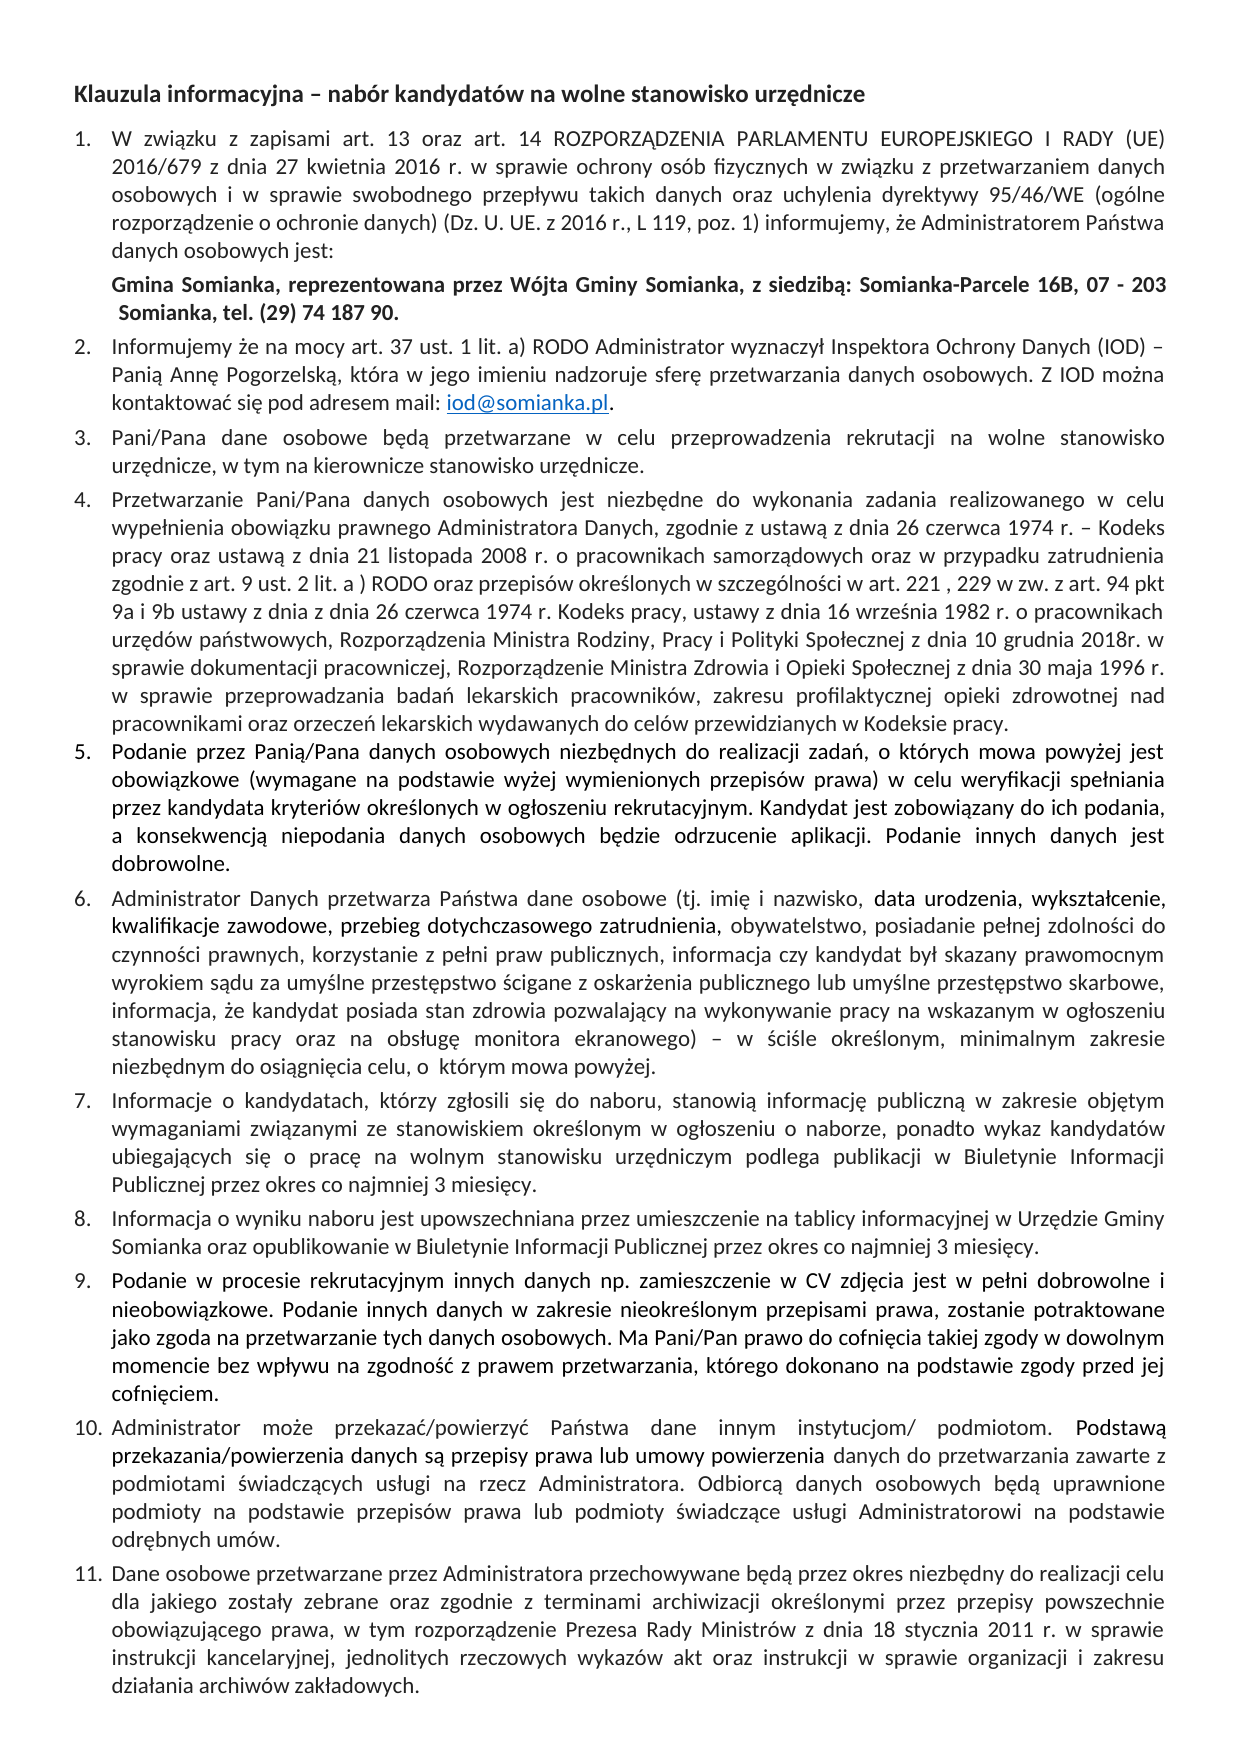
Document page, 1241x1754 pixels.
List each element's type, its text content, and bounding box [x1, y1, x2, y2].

list Podanie w procesie rekrutacyjnym innych danych np. zamieszczenie w CV zdjęcia jest w pełni dobrowolne i nieobowiązkowe. Podanie innych danych w zakresie nieokreślonym przepisami prawa, zostanie potraktowane jako zgoda na przetwarzanie tych danych osobowych. Ma Pani/Pan prawo do cofnięcia takiej zgody w dowolnym momencie bez wpływu na zgodność z prawem przetwarzania, którego dokonano na podstawie zgody przed jej cofnięciem. [74, 1267, 1167, 1407]
text Gmina Somianka, reprezentowana przez Wójta Gminy Somianka, z siedzibą: Somianka-Parcele 16B, 07 - 203 Somianka, tel. (29) 74 187 90. [111, 270, 1167, 326]
text Klauzula informacyjna – nabór kandydatów na wolne stanowisko urzędnicze [74, 74, 1167, 108]
list W związku z zapisami art. 13 oraz art. 14 ROZPORZĄDZENIA PARLAMENTU EUROPEJSKIEGO I RADY (UE) 2016/679 z dnia 27 kwietnia 2016 r. w sprawie ochrony osób fizycznych w związku z przetwarzaniem danych osobowych i w sprawie swobodnego przepływu takich danych oraz uchylenia dyrektywy 95/46/WE (ogólne rozporządzenie o ochronie danych) (Dz. U. UE. z 2016 r., L 119, poz. 1) informujemy, że Administratorem Państwa danych osobowych jest: [74, 124, 1167, 264]
list Administrator Danych przetwarza Państwa dane osobowe (tj. imię i nazwisko, data urodzenia, wykształcenie, kwalifikacje zawodowe, przebieg dotychczasowego zatrudnienia, obywatelstwo, posiadanie pełnej zdolności do czynności prawnych, korzystanie z pełni praw publicznych, informacja czy kandydat był skazany prawomocnym wyrokiem sądu za umyślne przestępstwo ścigane z oskarżenia publicznego lub umyślne przestępstwo skarbowe, informacja, że kandydat posiada stan zdrowia pozwalający na wykonywanie pracy na wskazanym w ogłoszeniu stanowisku pracy oraz na obsługę monitora ekranowego) – w ściśle określonym, minimalnym zakresie niezbędnym do osiągnięcia celu, o którym mowa powyżej. [74, 884, 1167, 1080]
list Pani/Pana dane osobowe będą przetwarzane w celu przeprowadzenia rekrutacji na wolne stanowisko urzędnicze, w tym na kierownicze stanowisko urzędnicze. [74, 423, 1167, 479]
list Informacje o kandydatach, którzy zgłosili się do naboru, stanowią informację publiczną w zakresie objętym wymaganiami związanymi ze stanowiskiem określonym w ogłoszeniu o naborze, ponadto wykaz kandydatów ubiegających się o pracę na wolnym stanowisku urzędniczym podlega publikacji w Biuletynie Informacji Publicznej przez okres co najmniej 3 miesięcy. [74, 1086, 1167, 1198]
list Dane osobowe przetwarzane przez Administratora przechowywane będą przez okres niezbędny do realizacji celu dla jakiego zostały zebrane oraz zgodnie z terminami archiwizacji określonymi przez przepisy powszechnie obowiązującego prawa, w tym rozporządzenie Prezesa Rady Ministrów z dnia 18 stycznia 2011 r. w sprawie instrukcji kancelaryjnej, jednolitych rzeczowych wykazów akt oraz instrukcji w sprawie organizacji i zakresu działania archiwów zakładowych. [74, 1559, 1167, 1699]
list Administrator może przekazać/powierzyć Państwa dane innym instytucjom/ podmiotom. Podstawą przekazania/powierzenia danych są przepisy prawa lub umowy powierzenia danych do przetwarzania zawarte z podmiotami świadczących usługi na rzecz Administratora. Odbiorcą danych osobowych będą uprawnione podmioty na podstawie przepisów prawa lub podmioty świadczące usługi Administratorowi na podstawie odrębnych umów. [74, 1413, 1167, 1553]
list Informacja o wyniku naboru jest upowszechniana przez umieszczenie na tablicy informacyjnej w Urzędzie Gminy Somianka oraz opublikowanie w Biuletynie Informacji Publicznej przez okres co najmniej 3 miesięcy. [74, 1204, 1167, 1260]
list Podanie przez Panią/Pana danych osobowych niezbędnych do realizacji zadań, o których mowa powyżej jest obowiązkowe (wymagane na podstawie wyżej wymienionych przepisów prawa) w celu weryfikacji spełniania przez kandydata kryteriów określonych w ogłoszeniu rekrutacyjnym. Kandydat jest zobowiązany do ich podania, a konsekwencją niepodania danych osobowych będzie odrzucenie aplikacji. Podanie innych danych jest dobrowolne. [74, 737, 1167, 877]
list Informujemy że na mocy art. 37 ust. 1 lit. a) RODO Administrator wyznaczył Inspektora Ochrony Danych (IOD) – Panią Annę Pogorzelską, która w jego imieniu nadzoruje sferę przetwarzania danych osobowych. Z IOD można kontaktować się pod adresem mail: iod@somianka.pl. [74, 332, 1167, 417]
list Przetwarzanie Pani/Pana danych osobowych jest niezbędne do wykonania zadania realizowanego w celu wypełnienia obowiązku prawnego Administratora Danych, zgodnie z ustawą z dnia 26 czerwca 1974 r. – Kodeks pracy oraz ustawą z dnia 21 listopada 2008 r. o pracownikach samorządowych oraz w przypadku zatrudnienia zgodnie z art. 9 ust. 2 lit. a ) RODO oraz przepisów określonych w szczególności w art. 221 , 229 w zw. z art. 94 pkt 9a i 9b ustawy z dnia z dnia 26 czerwca 1974 r. Kodeks pracy, ustawy z dnia 16 września 1982 r. o pracownikach urzędów państwowych, Rozporządzenia Ministra Rodziny, Pracy i Polityki Społecznej z dnia 10 grudnia 2018r. w sprawie dokumentacji pracowniczej, Rozporządzenie Ministra Zdrowia i Opieki Społecznej z dnia 30 maja 1996 r. w sprawie przeprowadzania badań lekarskich pracowników, zakresu profilaktycznej opieki zdrowotnej nad pracownikami oraz orzeczeń lekarskich wydawanych do celów przewidzianych w Kodeksie pracy. [74, 485, 1167, 737]
